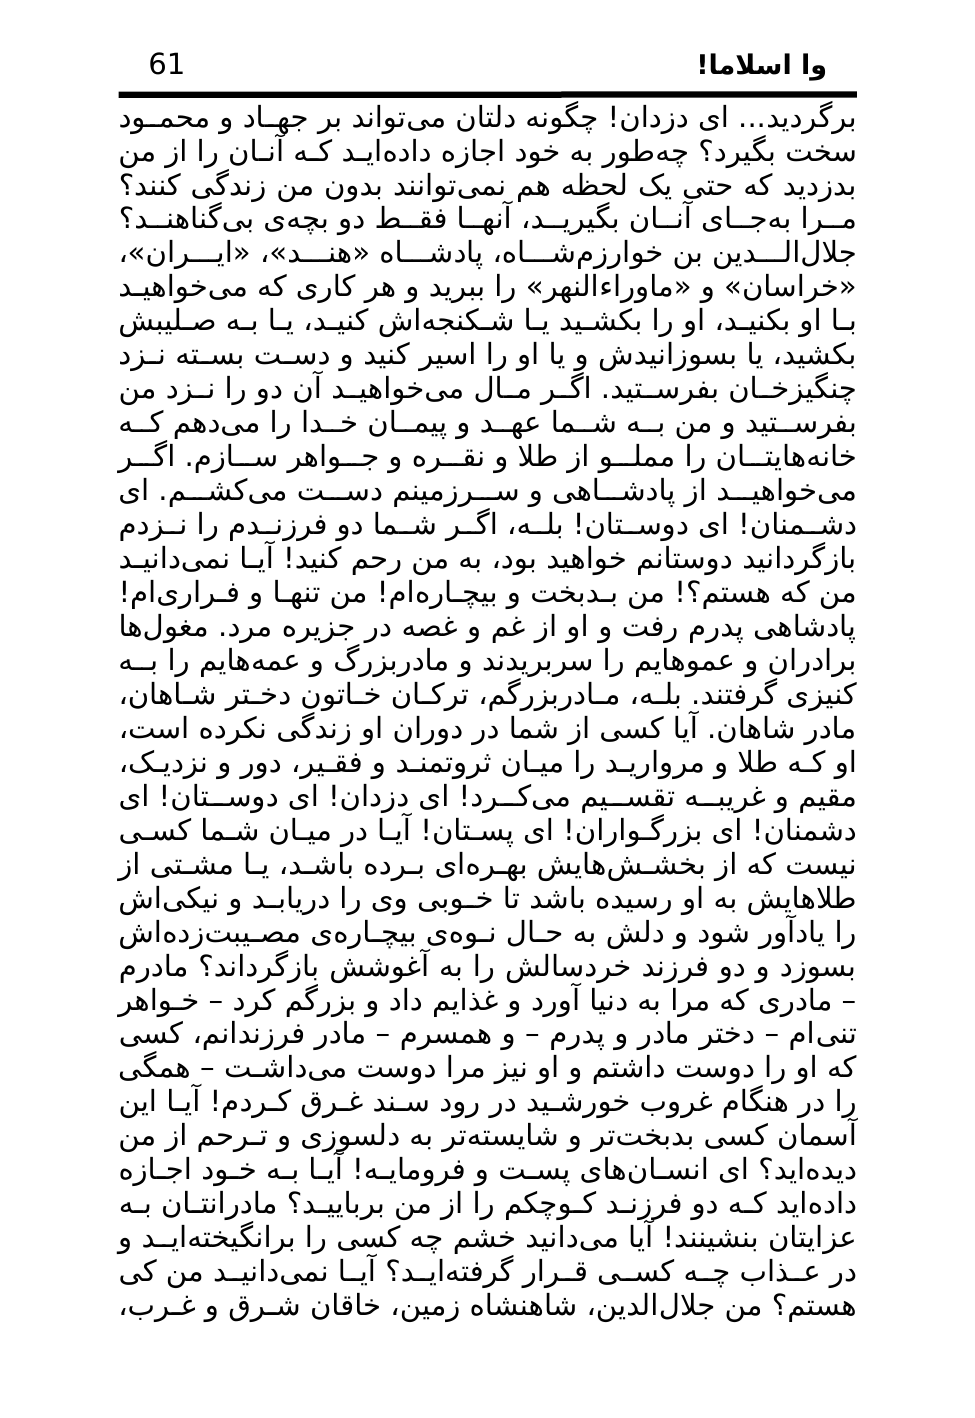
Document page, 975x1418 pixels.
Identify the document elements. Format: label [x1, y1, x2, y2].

text [118, 100, 857, 1322]
